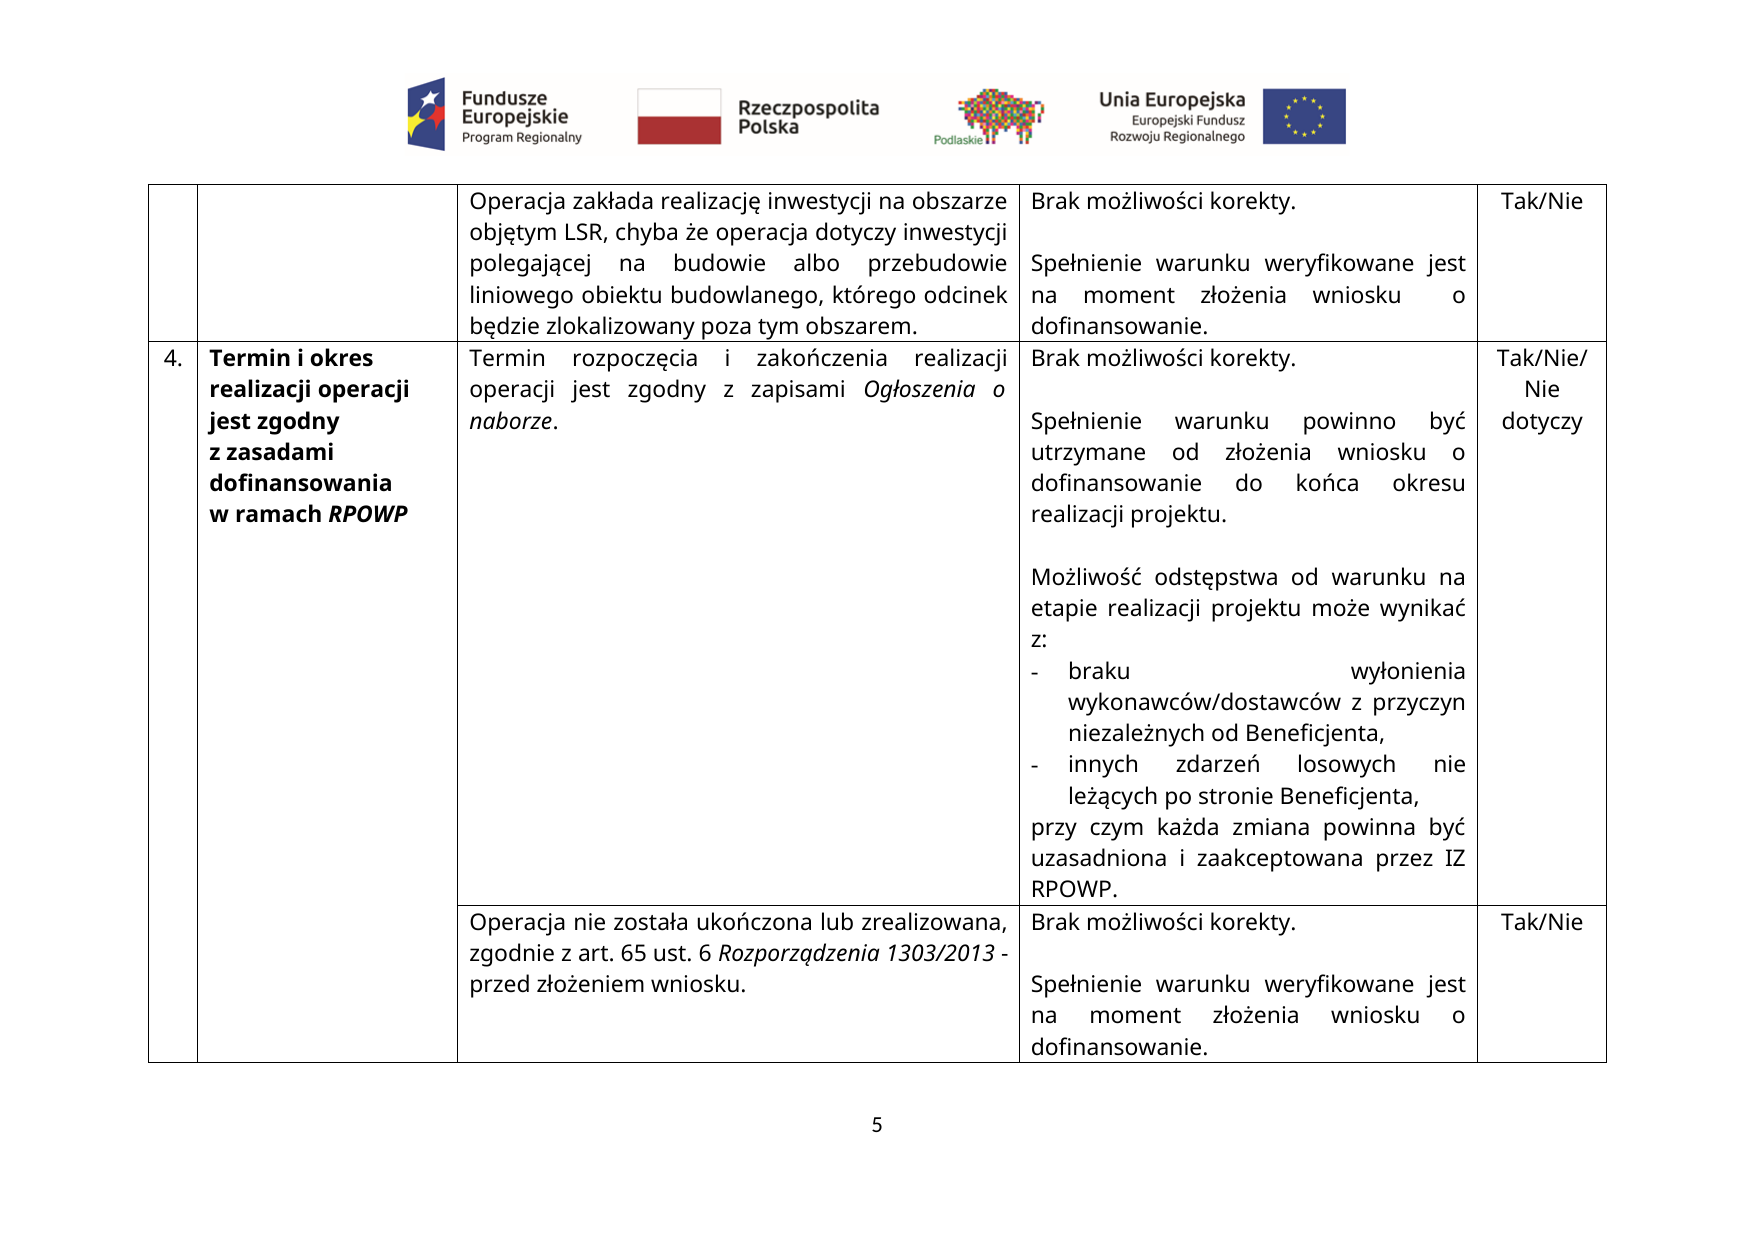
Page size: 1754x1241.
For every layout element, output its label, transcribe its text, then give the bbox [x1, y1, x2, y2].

table_cell Brak możliwości korekty. Spełnienie warunku weryfikowane jest na moment złożenia wniosku o dofinansowanie. [1020, 185, 1477, 341]
table_cell 4. [149, 342, 197, 1062]
table_cell Brak możliwości korekty. Spełnienie warunku weryfikowane jest na moment złożenia wniosku o dofinansowanie. [1020, 906, 1477, 1062]
table_cell Termin i okres realizacji operacji jest zgodny z zasadami dofinansowania w ramach RPOWP [198, 342, 457, 1062]
table_cell Operacja zakłada realizację inwestycji na obszarze objętym LSR, chyba że operacja dotyczy inwestycji polegającej na budowie albo przebudowie liniowego obiektu budowlanego, którego odcinek będzie zlokalizowany poza tym obszarem. [458, 185, 1019, 341]
table_cell Tak/Nie [1478, 906, 1606, 1062]
table_cell Operacja nie została ukończona lub zrealizowana, zgodnie z art. 65 ust. 6 Rozporządzenia 1303/2013 - przed złożeniem wniosku. [458, 906, 1019, 1062]
table_cell Tak/Nie/ Nie dotyczy [1478, 342, 1606, 905]
table_cell Termin rozpoczęcia i zakończenia realizacji operacji jest zgodny z zapisami Ogłoszenia o naborze. [458, 342, 1019, 905]
picture [404, 73, 1350, 156]
table_cell Tak/Nie [1478, 185, 1606, 341]
table_cell Brak możliwości korekty. Spełnienie warunku powinno być utrzymane od złożenia wniosku o dofinansowanie do końca okresu realizacji projektu. Możliwość odstępstwa od warunku na etapie realizacji projektu może wynikać z: braku wyłonienia wykonawców/dostawców z przyczyn niezależnych od Beneficjenta, innych zdarzeń losowych nie leżących po stronie Beneficjenta, przy czym każda zmiana powinna być uzasadniona i zaakceptowana przez IZ RPOWP. [1020, 342, 1477, 905]
